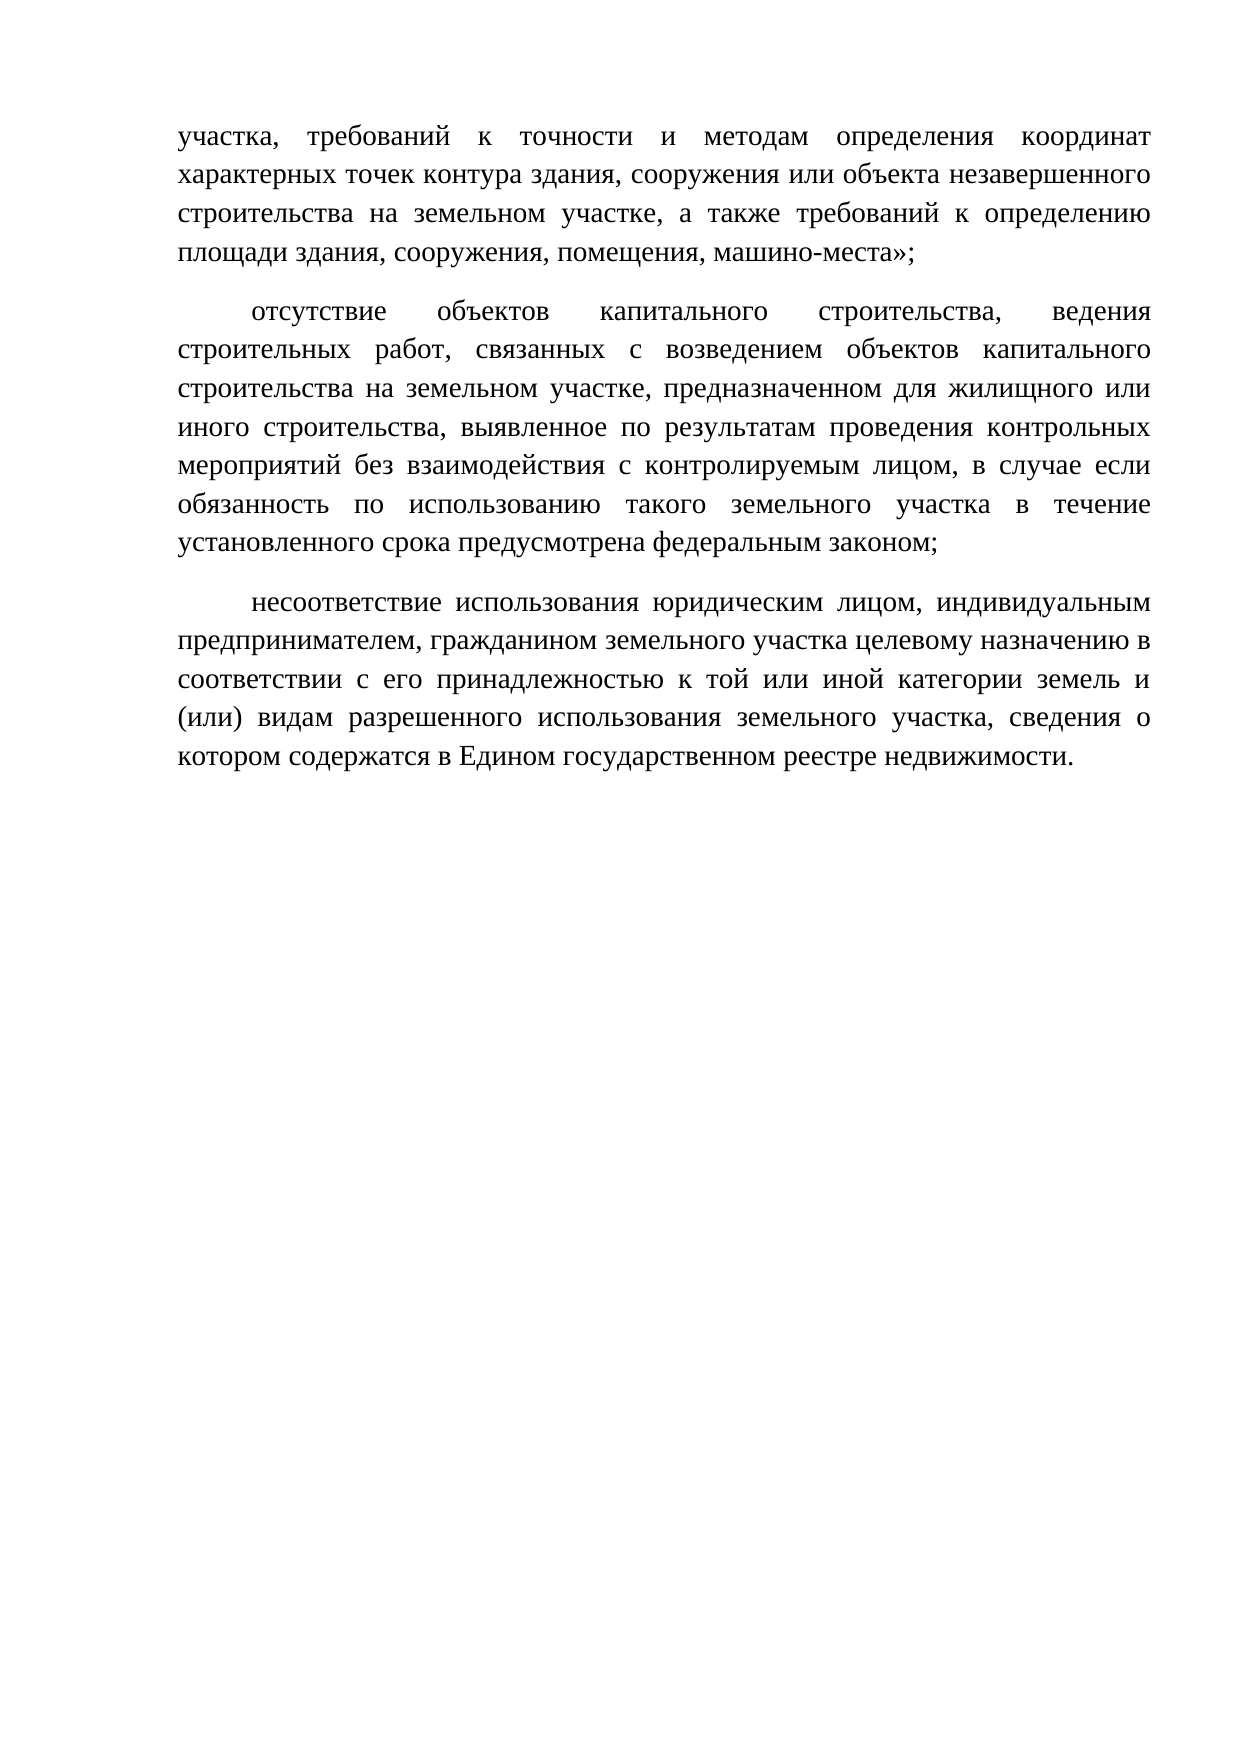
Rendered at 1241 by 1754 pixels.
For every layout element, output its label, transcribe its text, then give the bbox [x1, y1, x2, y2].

text отсутствие объектов капитального строительства, ведения строительных работ, связанных с возведением объектов капитального строительства на земельном участке, предназначенном для жилищного или иного строительства, выявленное по результатам проведения контрольных мероприятий без взаимодействия с контролируемым лицом, в случае если обязанность по использованию такого земельного участка в течение установленного срока предусмотрена федеральным законом; [177, 293, 1152, 558]
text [177, 118, 1152, 267]
text несоответствие использования юридическим лицом, индивидуальным предпринимателем, гражданином земельного участка целевому назначению в соответствии с его принадлежностью к той или иной категории земель и (или) видам разрешенного использования земельного участка, сведения о котором содержатся в Едином государственном реестре недвижимости. [177, 584, 1152, 771]
